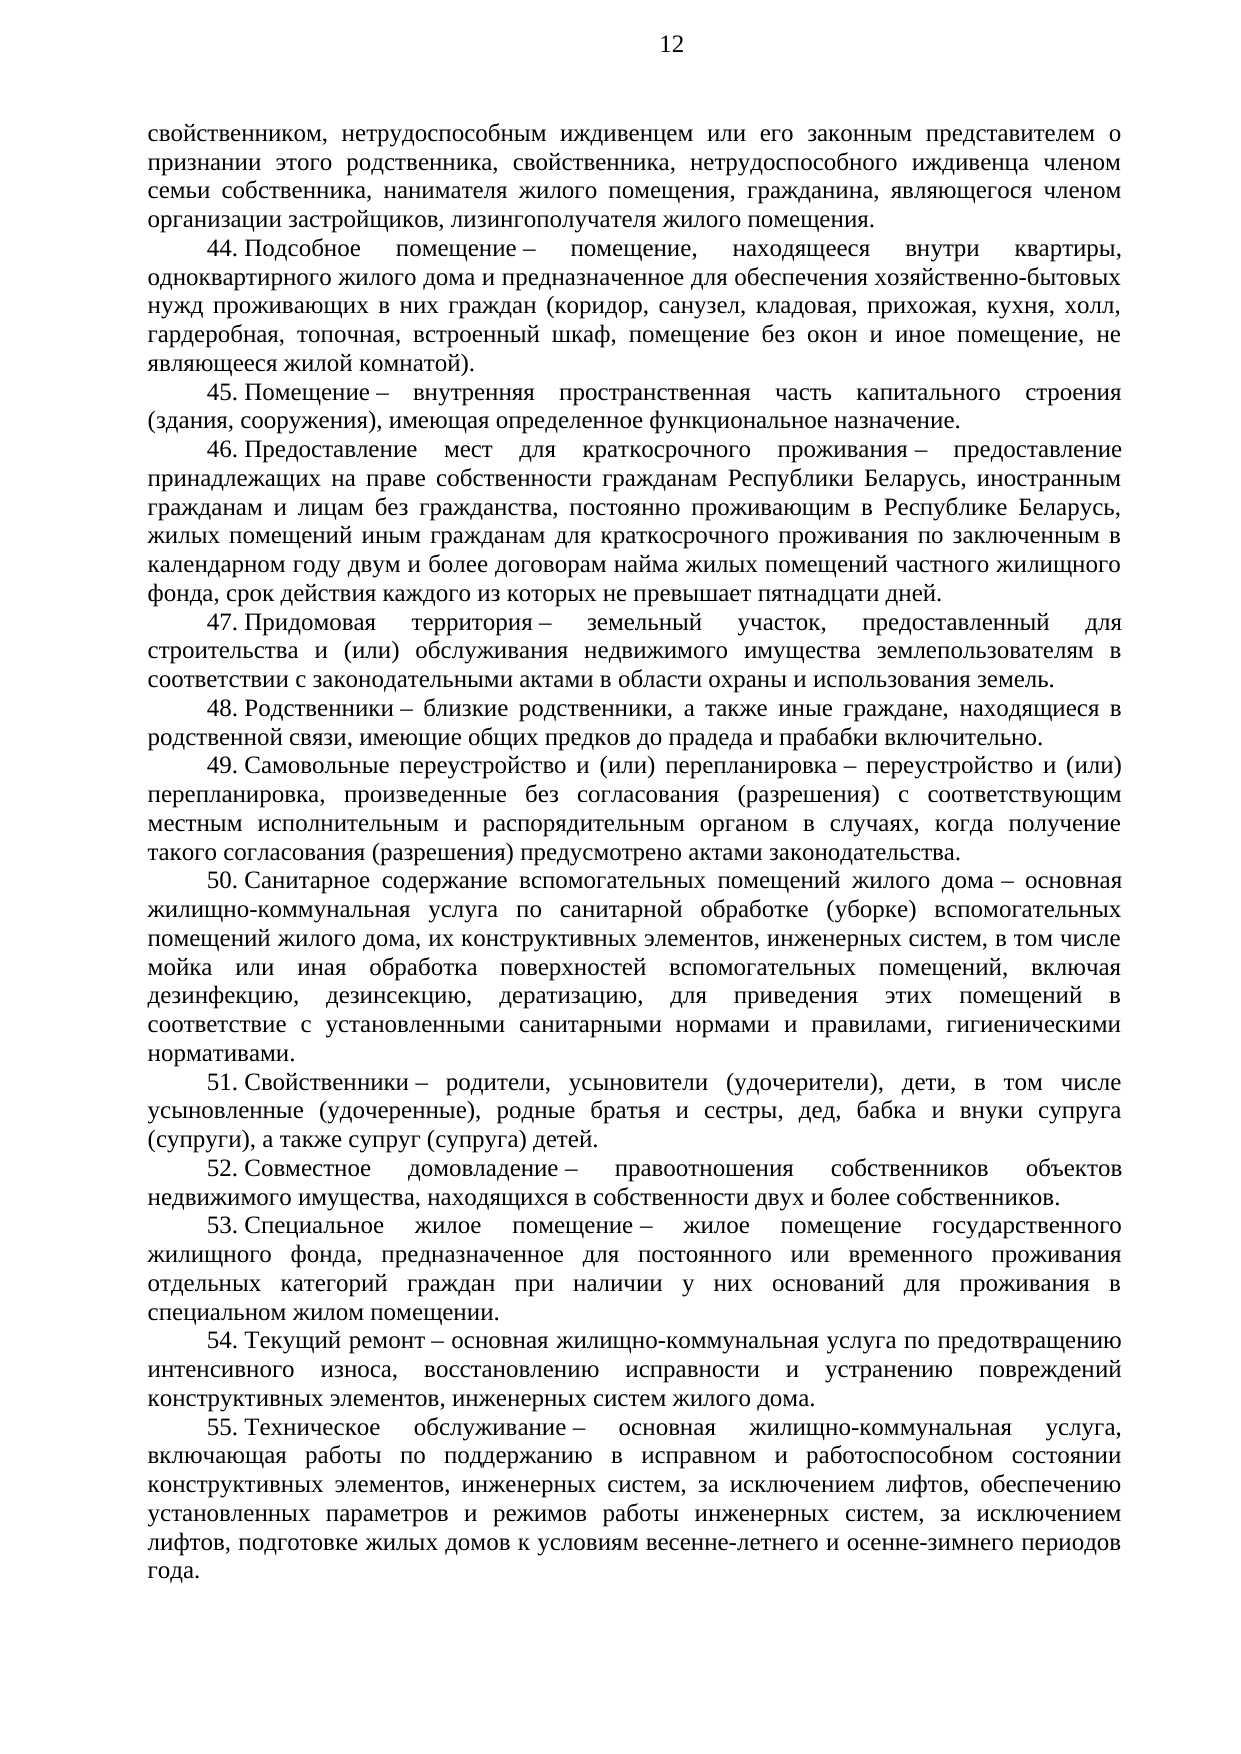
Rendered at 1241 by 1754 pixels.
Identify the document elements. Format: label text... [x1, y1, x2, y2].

text 45. Помещение – внутренняя пространственная часть капитального строения (здания, сооружения), имеющая определенное функциональное назначение. [147, 377, 1122, 434]
text 46. Предоставление мест для краткосрочного проживания – предоставление принадлежащих на праве собственности гражданам Республики Беларусь, иностранным гражданам и лицам без гражданства, постоянно проживающим в Республике Беларусь, жилых помещений иным гражданам для краткосрочного проживания по заключенным в календарном году двум и более договорам найма жилых помещений частного жилищного фонда, срок действия каждого из которых не превышает пятнадцати дней. [147, 434, 1122, 607]
text 53. Специальное жилое помещение – жилое помещение государственного жилищного фонда, предназначенное для постоянного или временного проживания отдельных категорий граждан при наличии у них оснований для проживания в специальном жилом помещении. [147, 1211, 1122, 1326]
text 55. Техническое обслуживание – основная жилищно-коммунальная услуга, включающая работы по поддержанию в исправном и работоспособном состоянии конструктивных элементов, инженерных систем, за исключением лифтов, обеспечению установленных параметров и режимов работы инженерных систем, за исключением лифтов, подготовке жилых домов к условиям весенне-летнего и осенне-зимнего периодов года. [147, 1412, 1122, 1584]
text 44. Подсобное помещение – помещение, находящееся внутри квартиры, одноквартирного жилого дома и предназначенное для обеспечения хозяйственно-бытовых нужд проживающих в них граждан (коридор, санузел, кладовая, прихожая, кухня, холл, гардеробная, топочная, встроенный шкаф, помещение без окон и иное помещение, не являющееся жилой комнатой). [147, 233, 1122, 377]
text 51. Свойственники – родители, усыновители (удочерители), дети, в том числе усыновленные (удочеренные), родные братья и сестры, дед, бабка и внуки супруга (супруги), а также супруг (супруга) детей. [147, 1067, 1122, 1153]
text 49. Самовольные переустройство и (или) перепланировка – переустройство и (или) перепланировка, произведенные без согласования (разрешения) с соответствующим местным исполнительным и распорядительным органом в случаях, когда получение такого согласования (разрешения) предусмотрено актами законодательства. [147, 751, 1122, 866]
text 52. Совместное домовладение – правоотношения собственников объектов недвижимого имущества, находящихся в собственности двух и более собственников. [147, 1153, 1122, 1211]
text 54. Текущий ремонт – основная жилищно-коммунальная услуга по предотвращению интенсивного износа, восстановлению исправности и устранению повреждений конструктивных элементов, инженерных систем жилого дома. [147, 1326, 1122, 1412]
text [147, 118, 1122, 233]
text 50. Санитарное содержание вспомогательных помещений жилого дома – основная жилищно-коммунальная услуга по санитарной обработке (уборке) вспомогательных помещений жилого дома, их конструктивных элементов, инженерных систем, в том числе мойка или иная обработка поверхностей вспомогательных помещений, включая дезинфекцию, дезинсекцию, дератизацию, для приведения этих помещений в соответствие с установленными санитарными нормами и правилами, гигиеническими нормативами. [147, 866, 1122, 1067]
text 48. Родственники – близкие родственники, а также иные граждане, находящиеся в родственной связи, имеющие общих предков до прадеда и прабабки включительно. [147, 693, 1122, 751]
text 47. Придомовая территория – земельный участок, предоставленный для строительства и (или) обслуживания недвижимого имущества землепользователям в соответствии с законодательными актами в области охраны и использования земель. [147, 607, 1122, 693]
